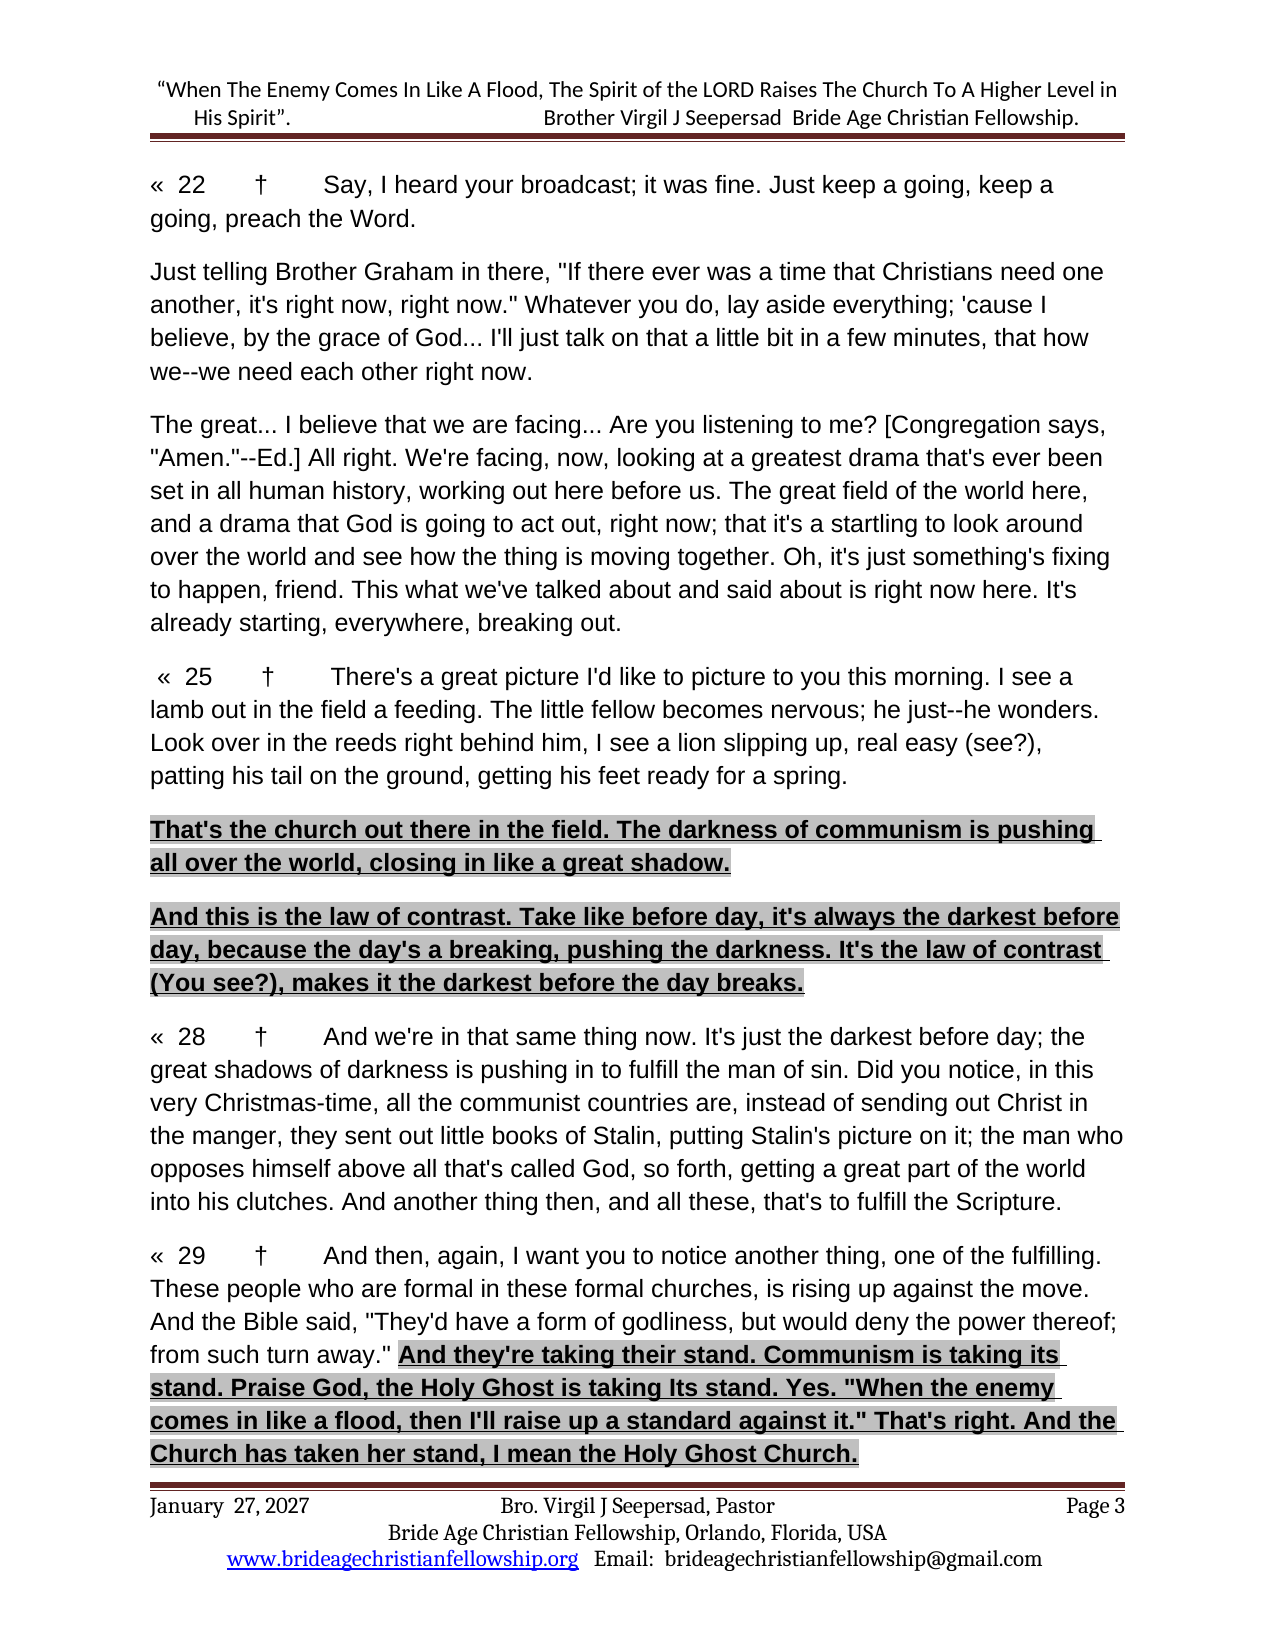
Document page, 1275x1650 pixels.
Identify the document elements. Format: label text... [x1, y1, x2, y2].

text « 29 † And then, again, I want you to notice another thing, one of the fulfilling. These people who are formal in these formal churches, is rising up against the move. And the Bible said, "They'd have a form of godliness, but would deny the power thereof; from such turn away." And they're taking their stand. Communism is taking its stand. Praise God, the Holy Ghost is taking Its stand. Yes. "When the enemy comes in like a flood, then I'll raise up a standard against it." That's right. And the Church has taken her stand, I mean the Holy Ghost Church. [150, 1241, 1125, 1468]
text The great... I believe that we are facing... Are you listening to me? [Congregation says, "Amen."--Ed.] All right. We're facing, now, looking at a greatest drama that's ever been set in all human history, working out here before us. The great field of the world here, and a drama that God is going to act out, right now; that it's a startling to look around over the world and see how the thing is moving together. Oh, it's just something's fixing to happen, friend. This what we've talked about and said about is right now here. It's already starting, everywhere, breaking out. [150, 410, 1125, 637]
text That's the church out there in the field. The darkness of communism is pushing all over the world, closing in like a great shadow. [150, 815, 1125, 877]
text « 25 † There's a great picture I'd like to picture to you this morning. I see a lamb out in the field a feeding. The little fellow becomes nervous; he just--he wonders. Look over in the reeds right behind him, I see a lion slipping up, real easy (see?), patting his tail on the ground, getting his feet ready for a spring. [150, 662, 1125, 790]
text Just telling Brother Graham in there, "If there ever was a time that Christians need one another, it's right now, right now." Whatever you do, lay aside everything; 'cause I believe, by the grace of God... I'll just talk on that a little bit in a few minutes, that how we--we need each other right now. [150, 257, 1125, 385]
text « 28 † And we're in that same thing now. It's just the darkest before day; the great shadows of darkness is pushing in to fulfill the man of sin. Did you notice, in this very Christmas-time, all the communist countries are, instead of sending out Christ in the manger, they sent out little books of Stalin, putting Stalin's picture on it; the man who opposes himself above all that's called God, so forth, getting a great part of the world into his clutches. And another thing then, and all these, that's to fulfill the Scripture. [150, 1022, 1125, 1216]
text « 22 † Say, I heard your broadcast; it was fine. Just keep a going, keep a going, preach the Word. [150, 171, 1125, 232]
text And this is the law of contrast. Take like before day, it's always the darkest before day, because the day's a breaking, pushing the darkness. It's the law of contrast (You see?), makes it the darkest before the day breaks. [150, 902, 1125, 997]
